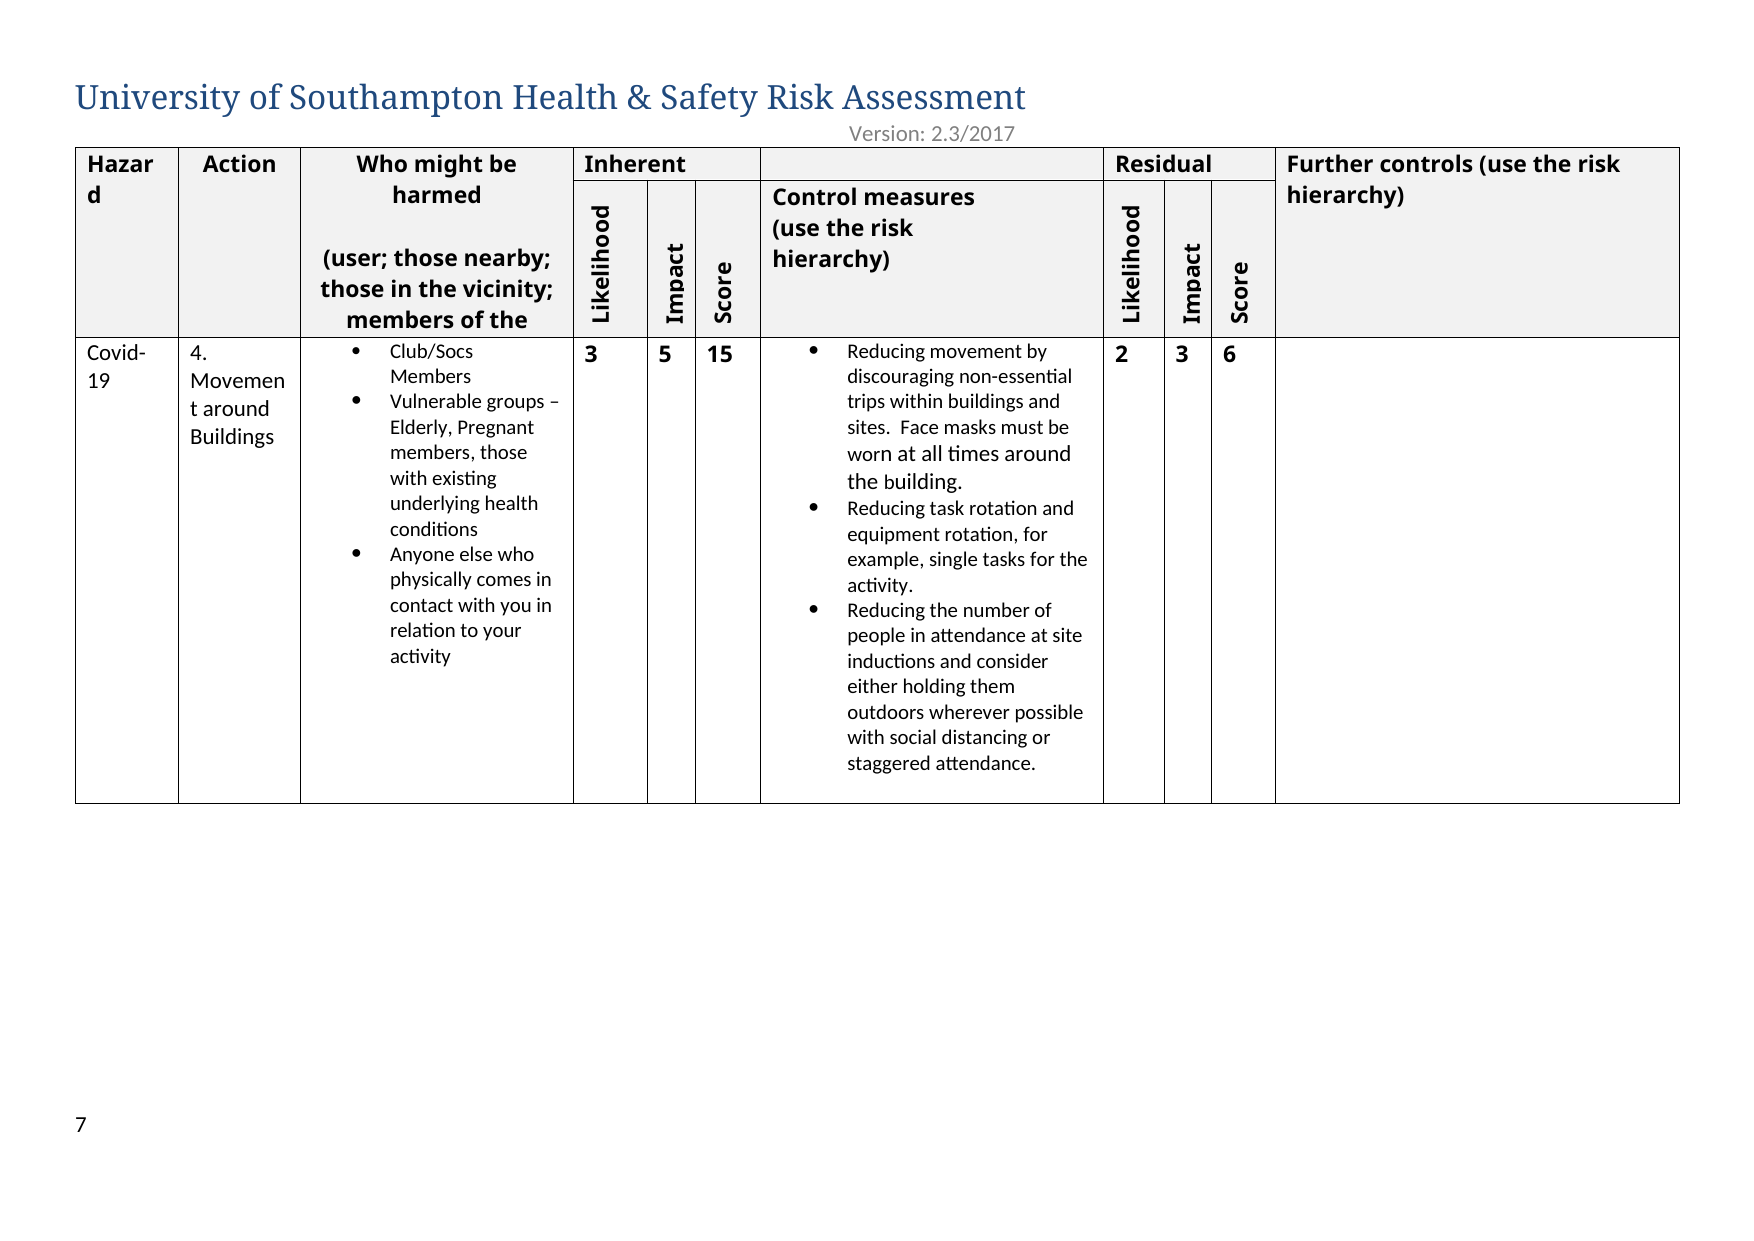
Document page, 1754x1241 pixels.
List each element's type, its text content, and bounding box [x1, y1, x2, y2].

table_header [761, 148, 1103, 179]
table_header Hazard [76, 148, 178, 337]
table_cell Score [1212, 181, 1275, 337]
table_cell Impact [1165, 181, 1211, 337]
table_cell 6 [1212, 338, 1275, 803]
table_header Further controls (use the risk hierarchy) [1276, 148, 1679, 337]
table_cell Likelihood [1104, 181, 1164, 337]
table_header Action [179, 148, 300, 337]
table_cell 4. Movement around Buildings [179, 338, 300, 803]
table_cell Score [696, 181, 760, 337]
table_cell Reducing movement by discouraging non-essential trips within buildings and sites. Face masks must be worn at all times around the building. Reducing task rotation and equipment rotation, for example, single tasks for the activity. Reducing the number of people in attendance at site inductions and consider either holding them outdoors wherever possible with social distancing or staggered attendance. [761, 338, 1103, 803]
table_header Residual [1104, 148, 1275, 179]
table_header Who might be harmed (user; those nearby; those in the vicinity; members of the public) [301, 148, 573, 337]
table_cell Covid-19 [76, 338, 178, 803]
table_cell 3 [1165, 338, 1211, 803]
table_cell 2 [1104, 338, 1164, 803]
table_cell 5 [648, 338, 695, 803]
table_cell 15 [696, 338, 760, 803]
table_cell [1276, 338, 1679, 803]
table_cell Impact [648, 181, 695, 337]
table_cell Control measures (use the risk hierarchy) [761, 181, 1103, 337]
table_cell Likelihood [574, 181, 647, 337]
table_header Inherent [574, 148, 760, 179]
table_cell 3 [574, 338, 647, 803]
